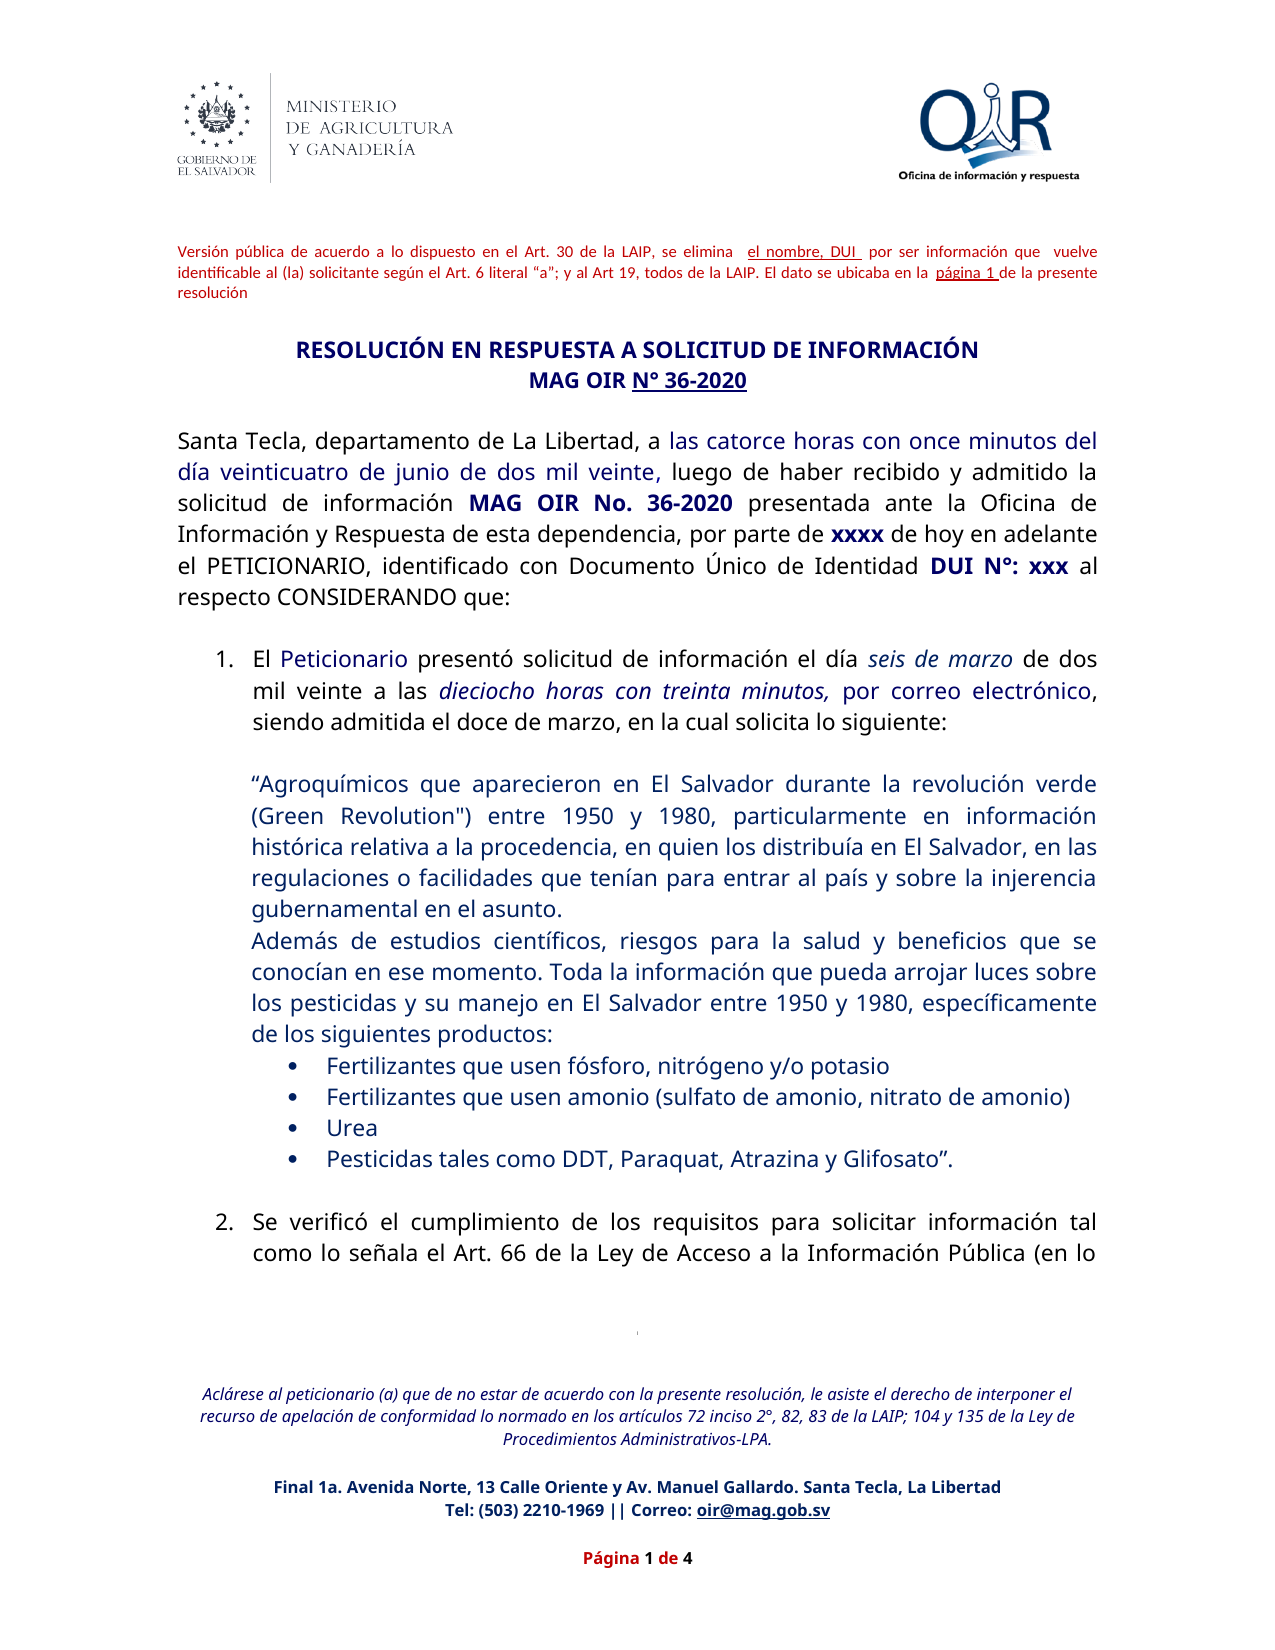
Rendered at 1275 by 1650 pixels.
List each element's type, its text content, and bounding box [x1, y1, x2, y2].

list Además de estudios científicos, riesgos para la salud y beneficios que se conocían en ese momento. Toda la información que pueda arrojar luces sobre los pesticidas y su manejo en El Salvador entre 1950 y 1980, específicamente de los siguientes productos: [251, 924, 1098, 1049]
text RESOLUCIÓN EN RESPUESTA A SOLICITUD DE INFORMACIÓN [177, 334, 1098, 365]
picture [898, 77, 1080, 183]
list Pesticidas tales como DDT, Paraquat, Atrazina y Glifosato”. [288, 1143, 1098, 1174]
picture [177, 73, 454, 183]
list “Agroquímicos que aparecieron en El Salvador durante la revolución verde (Green Revolution") entre 1950 y 1980, particularmente en información histórica relativa a la procedencia, en quien los distribuía en El Salvador, en las regulaciones o facilidades que tenían para entrar al país y sobre la injerencia gubernamental en el asunto. [251, 768, 1098, 924]
text MAG OIR N° 36-2020 [177, 365, 1098, 395]
list Urea [288, 1112, 1098, 1143]
subtitle Versión pública de acuerdo a lo dispuesto en el Art. 30 de la LAIP, se elimina el nombre, DUI por ser información que vuelve identificable al (la) solicitante según el Art. 6 literal “a”; y al Art 19, todos de la LAIP. El dato se ubicaba en la página 1 de la presente resolución [177, 242, 1098, 302]
list Fertilizantes que usen amonio (sulfato de amonio, nitrato de amonio) [288, 1081, 1098, 1112]
list El Peticionario presentó solicitud de información el día seis de marzo de dos mil veinte a las dieciocho horas con treinta minutos, por correo electrónico, siendo admitida el doce de marzo, en la cual solicita lo siguiente: [215, 643, 1098, 737]
text Santa Tecla, departamento de La Libertad, a las catorce horas con once minutos del día veinticuatro de junio de dos mil veinte, luego de haber recibido y admitido la solicitud de información MAG OIR No. 36-2020 presentada ante la Oficina de Información y Respuesta de esta dependencia, por parte de xxxx de hoy en adelante el PETICIONARIO, identificado con Documento Único de Identidad DUI N°: xxx al respecto CONSIDERANDO que: [177, 424, 1098, 612]
list Fertilizantes que usen fósforo, nitrógeno y/o potasio [288, 1049, 1098, 1081]
